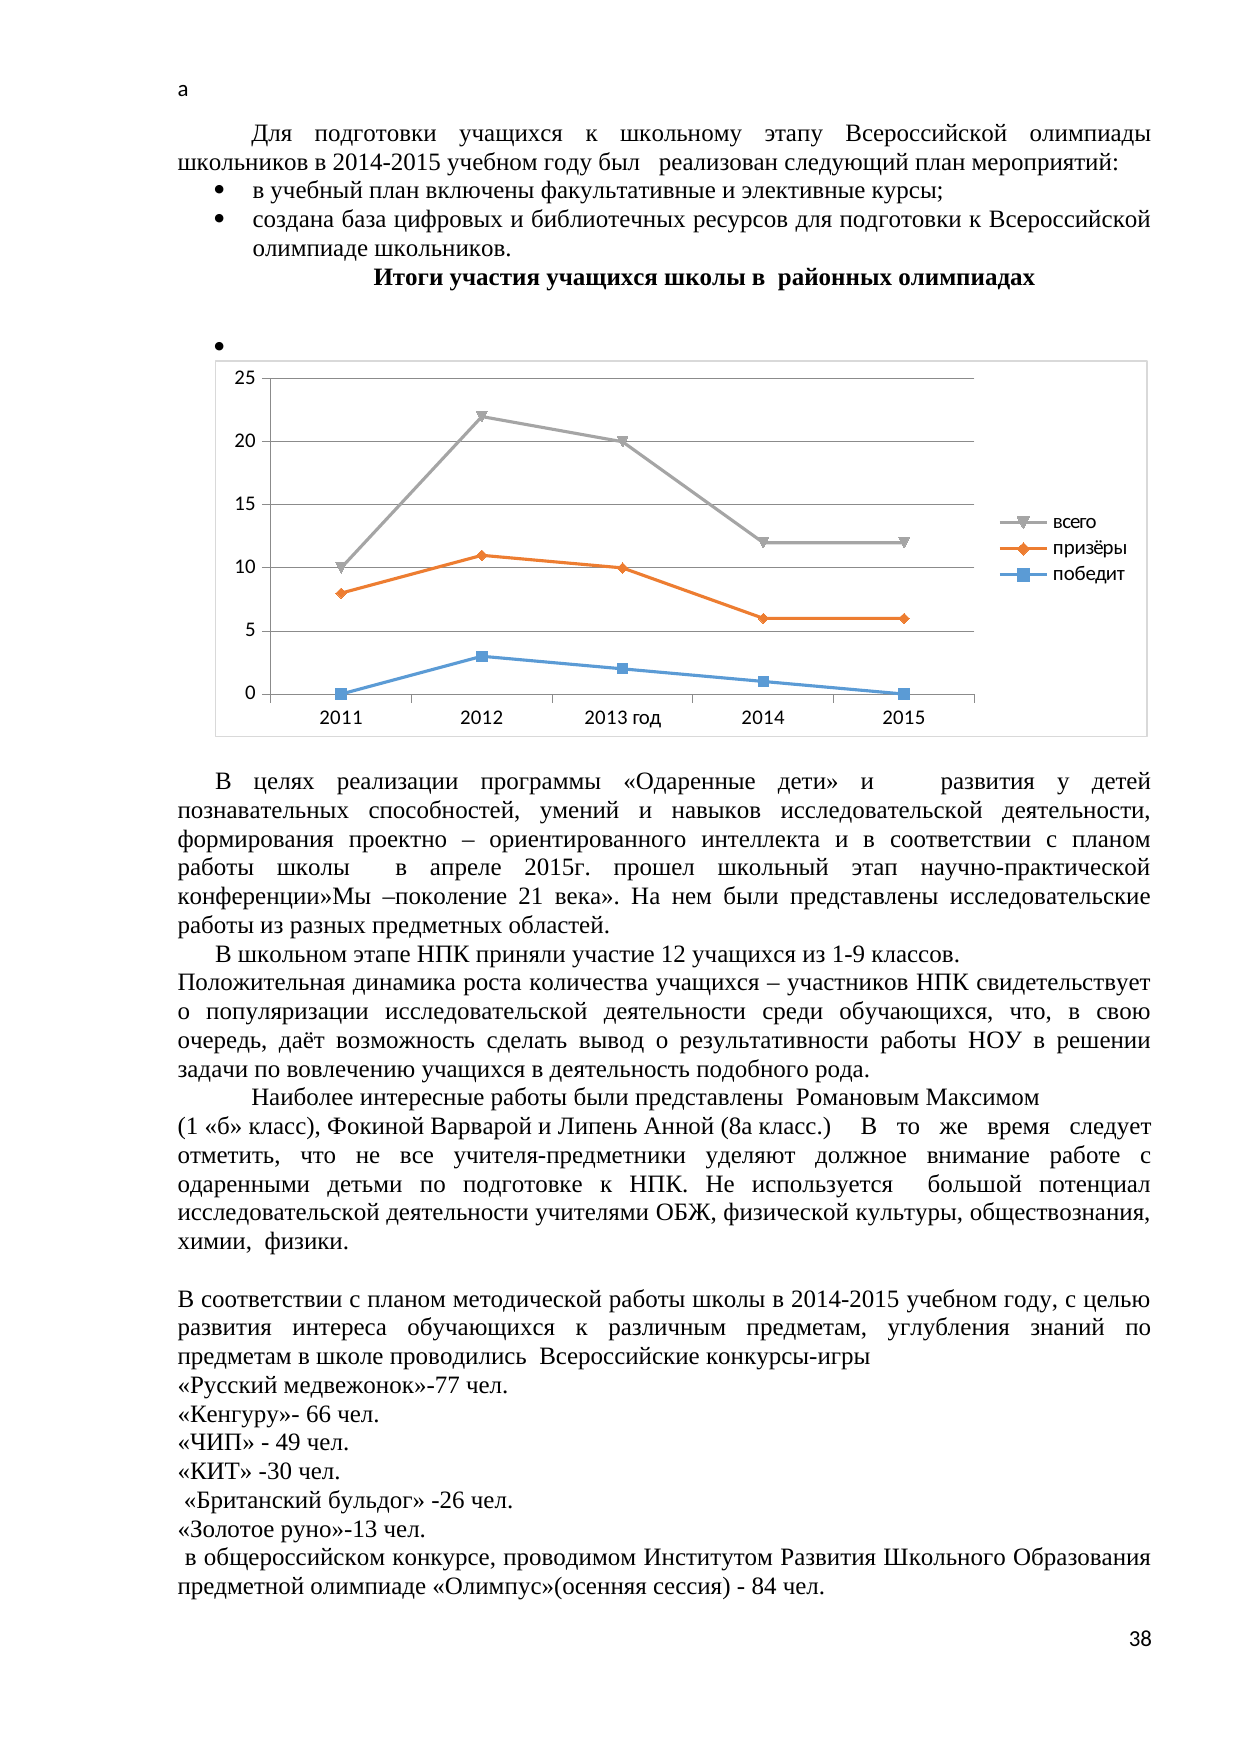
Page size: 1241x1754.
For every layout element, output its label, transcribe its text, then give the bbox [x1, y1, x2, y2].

list создана база цифровых и библиотечных ресурсов для подготовки к Всероссийской олимпиаде школьников. [215, 204, 1152, 262]
text Итоги участия учащихся школы в районных олимпиадах [177, 262, 1231, 291]
text Для подготовки учащихся к школьному этапу Всероссийской олимпиады школьников в 2014-2015 учебном году был реализован следующий план мероприятий: [177, 118, 1152, 176]
text «Кенгуру»- 66 чел. [177, 1399, 1152, 1427]
text Наиболее интересные работы были представлены Романовым Максимом [177, 1082, 1152, 1111]
text «Золотое руно»-13 чел. [177, 1514, 1152, 1542]
text Положительная динамика роста количества учащихся – участников НПК свидетельствует о популяризации исследовательской деятельности среди обучающихся, что, в свою очередь, даёт возможность сделать вывод о результативности работы НОУ в решении задачи по вовлечению учащихся в деятельность подобного рода. [177, 967, 1152, 1082]
text «КИТ» -30 чел. [177, 1456, 1152, 1485]
text «Британский бульдог» -26 чел. [177, 1485, 1152, 1514]
text (1 «б» класс), Фокиной Варварой и Липень Анной (8а класс.) В то же время следует отметить, что не все учителя-предметники уделяют должное внимание работе с одаренными детьми по подготовке к НПК. Не используется большой потенциал исследовательской деятельности учителями ОБЖ, физической культуры, обществознания, химии, физики. [177, 1111, 1152, 1255]
text «ЧИП» - 49 чел. [177, 1427, 1152, 1456]
text В соответствии с планом методической работы школы в 2014-2015 учебном году, с целью развития интереса обучающихся к различным предметам, углубления знаний по предметам в школе проводились Всероссийские конкурсы-игры [177, 1284, 1152, 1370]
text в общероссийском конкурсе, проводимом Институтом Развития Школьного Образования предметной олимпиаде «Олимпус»(осенняя сессия) - 84 чел. [177, 1542, 1152, 1600]
text «Русский медвежонок»-77 чел. [177, 1370, 1152, 1399]
text В школьном этапе НПК приняли участие 12 учащихся из 1-9 классов. [177, 939, 1152, 967]
list в учебный план включены факультативные и элективные курсы; [215, 176, 1152, 204]
text В целях реализации программы «Одаренные дети» и развития у детей познавательных способностей, умений и навыков исследовательской деятельности, формирования проектно – ориентированного интеллекта и в соответствии с планом работы школы в апреле 2015г. прошел школьный этап научно-практической конференции»Мы –поколение 21 века». На нем были представлены исследовательские работы из разных предметных областей. [177, 766, 1152, 939]
